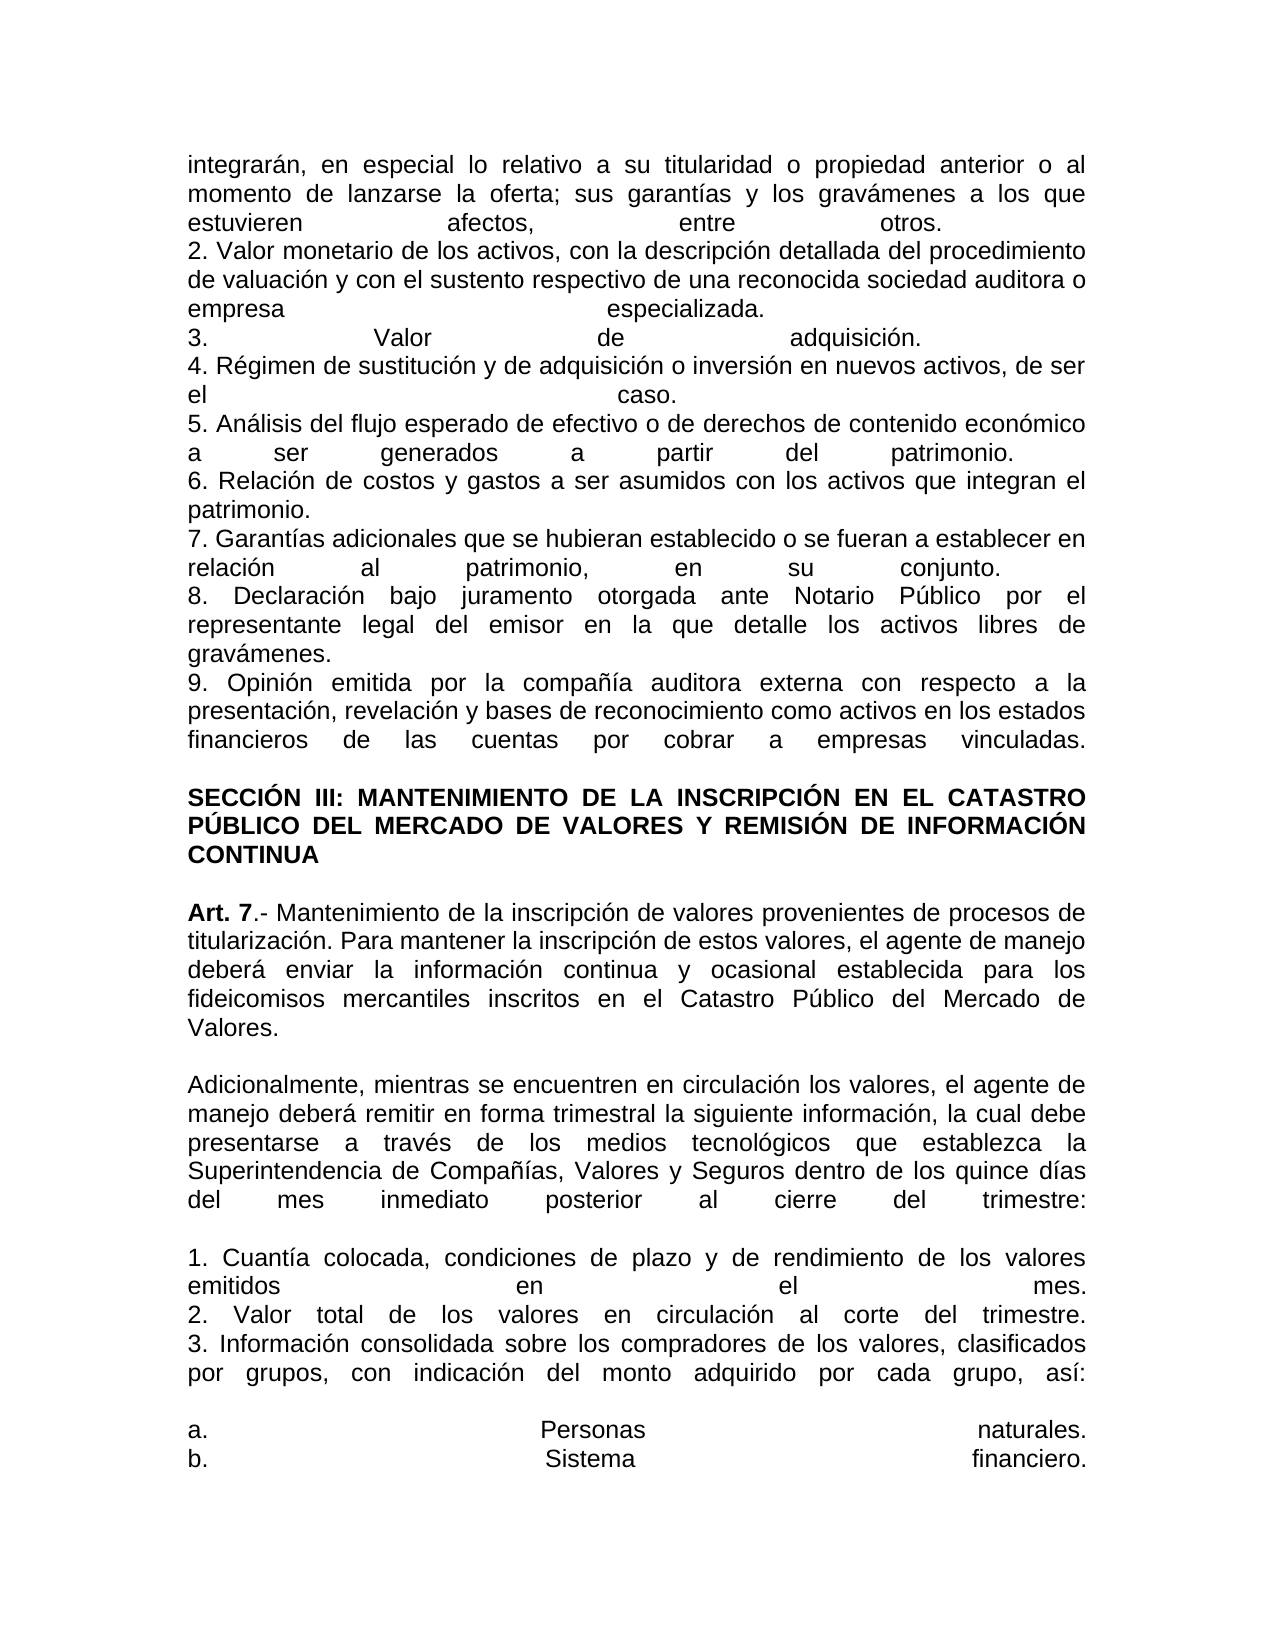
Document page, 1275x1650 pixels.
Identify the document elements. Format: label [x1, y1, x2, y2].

text [187, 150, 1087, 1472]
